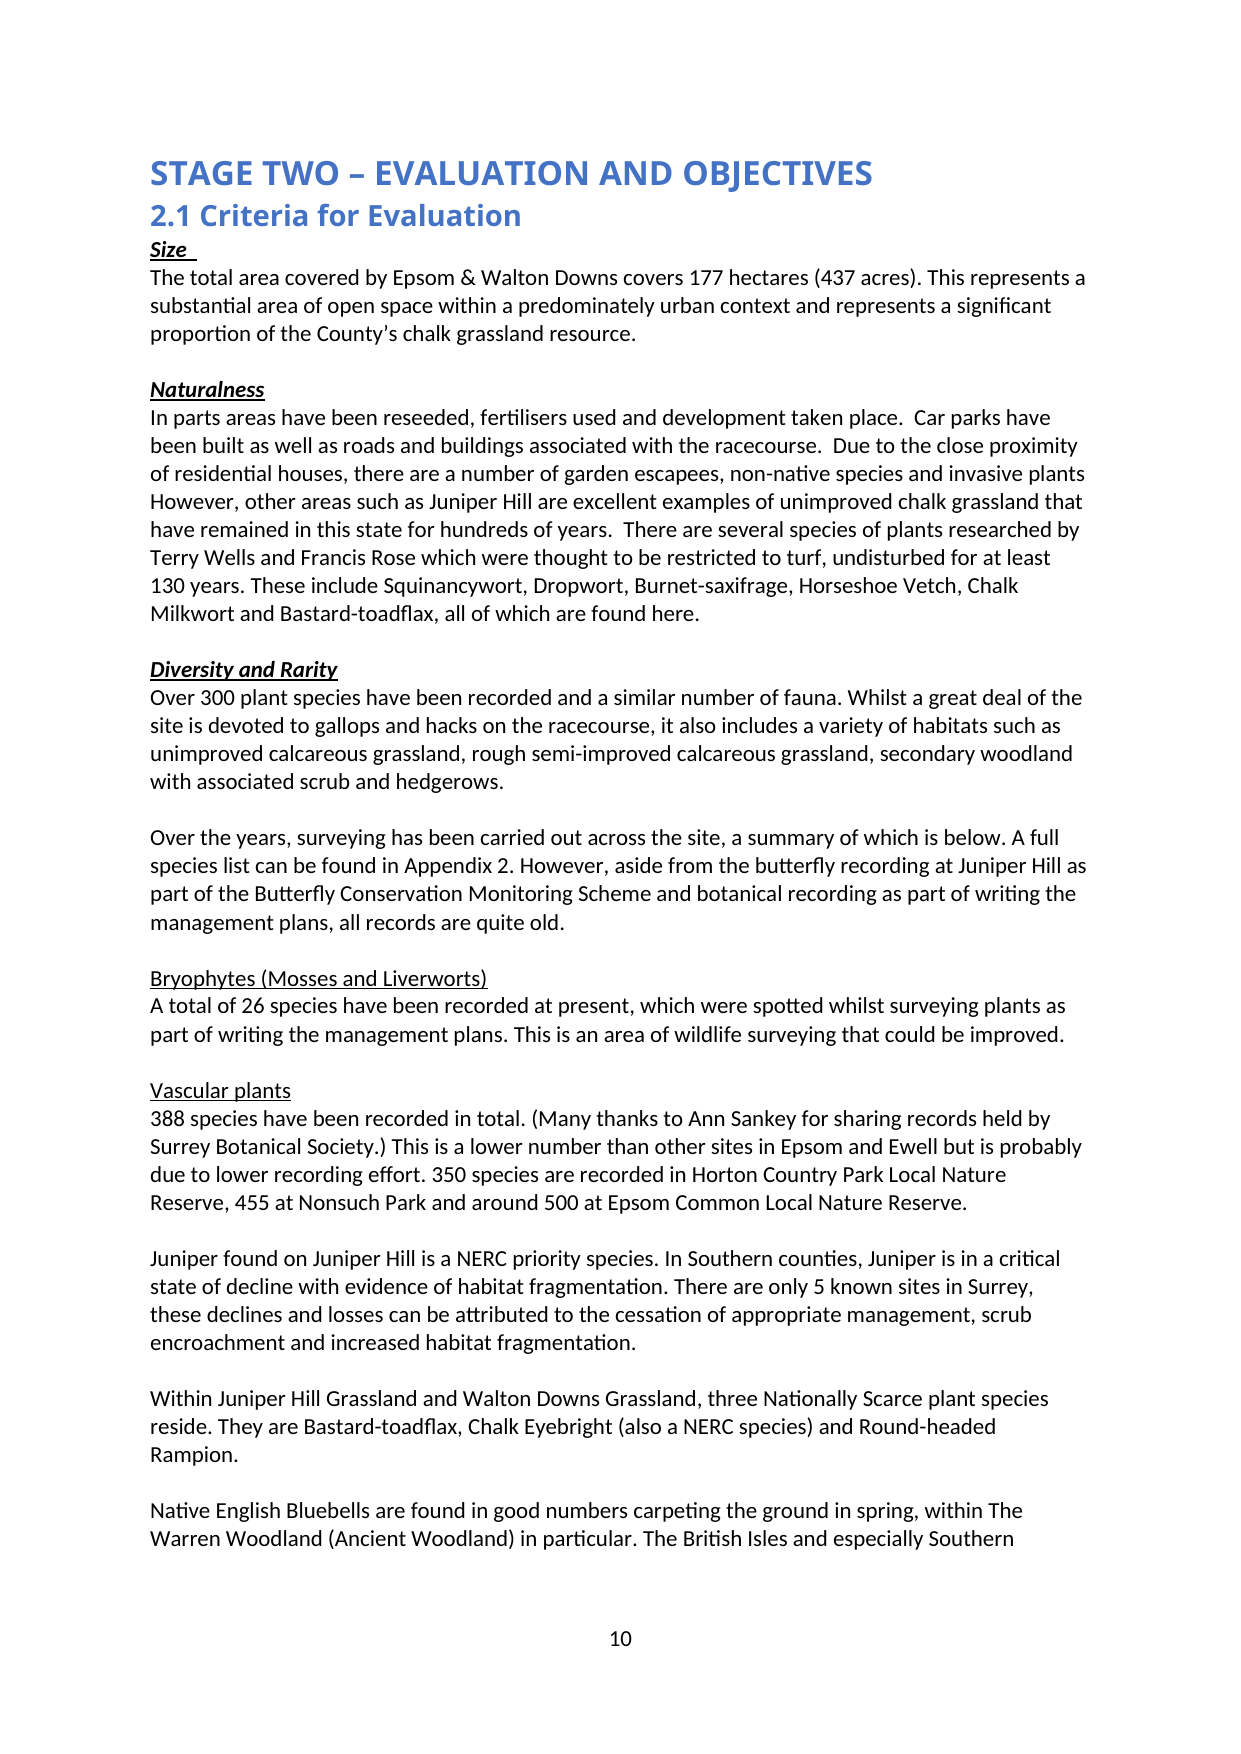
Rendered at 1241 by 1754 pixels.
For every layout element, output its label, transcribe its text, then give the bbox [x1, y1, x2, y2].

text In parts areas have been reseeded, fertilisers used and development taken place. Car parks have been built as well as roads and buildings associated with the racecourse. Due to the close proximity of residential houses, there are a number of garden escapees, non-native species and invasive plants [150, 403, 1090, 487]
subtitle 2.1 Criteria for Evaluation [150, 195, 1090, 235]
text However, other areas such as Juniper Hill are excellent examples of unimproved chalk grassland that have remained in this state for hundreds of years. There are several species of plants researched by Terry Wells and Francis Rose which were thought to be restricted to turf, undisturbed for at least 130 years. These include Squinancywort, Dropwort, Burnet-saxifrage, Horseshoe Vetch, Chalk Milkwort and Bastard-toadflax, all of which are found here. [150, 487, 1090, 627]
text Size [150, 235, 1090, 263]
text The total area covered by Epsom & Walton Downs covers 177 hectares (437 acres). This represents a substantial area of open space within a predominately urban context and represents a significant proportion of the County’s chalk grassland resource. [150, 263, 1090, 347]
text Juniper found on Juniper Hill is a NERC priority species. In Southern counties, Juniper is in a critical state of decline with evidence of habitat fragmentation. There are only 5 known sites in Surrey, these declines and losses can be attributed to the cessation of appropriate management, scrub encroachment and increased habitat fragmentation. [150, 1244, 1090, 1356]
text Over the years, surveying has been carried out across the site, a summary of which is below. A full species list can be found in Appendix 2. However, aside from the butterfly recording at Juniper Hill as part of the Butterfly Conservation Monitoring Scheme and botanical recording as part of writing the management plans, all records are quite old. [150, 823, 1090, 936]
text Vascular plants [150, 1076, 1090, 1104]
text Over 300 plant species have been recorded and a similar number of fauna. Whilst a great deal of the site is devoted to gallops and hacks on the racecourse, it also includes a variety of habitats such as unimproved calcareous grassland, rough semi-improved calcareous grassland, secondary woodland with associated scrub and hedgerows. [150, 683, 1090, 796]
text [150, 1496, 1090, 1552]
text Bryophytes (Mosses and Liverworts) [150, 964, 1090, 992]
text A total of 26 species have been recorded at present, which were spotted whilst surveying plants as part of writing the management plans. This is an area of wildlife surveying that could be improved. [150, 992, 1090, 1048]
text Diversity and Rarity [150, 655, 1090, 683]
subtitle STAGE TWO – EVALUATION AND OBJECTIVES [150, 150, 1090, 195]
text Naturalness [150, 375, 1090, 403]
text Within Juniper Hill Grassland and Walton Downs Grassland, three Nationally Scarce plant species reside. They are Bastard-toadflax, Chalk Eyebright (also a NERC species) and Round-headed Rampion. [150, 1384, 1090, 1468]
text 388 species have been recorded in total. (Many thanks to Ann Sankey for sharing records held by Surrey Botanical Society.) This is a lower number than other sites in Epsom and Ewell but is probably due to lower recording effort. 350 species are recorded in Horton Country Park Local Nature Reserve, 455 at Nonsuch Park and around 500 at Epsom Common Local Nature Reserve. [150, 1104, 1090, 1216]
